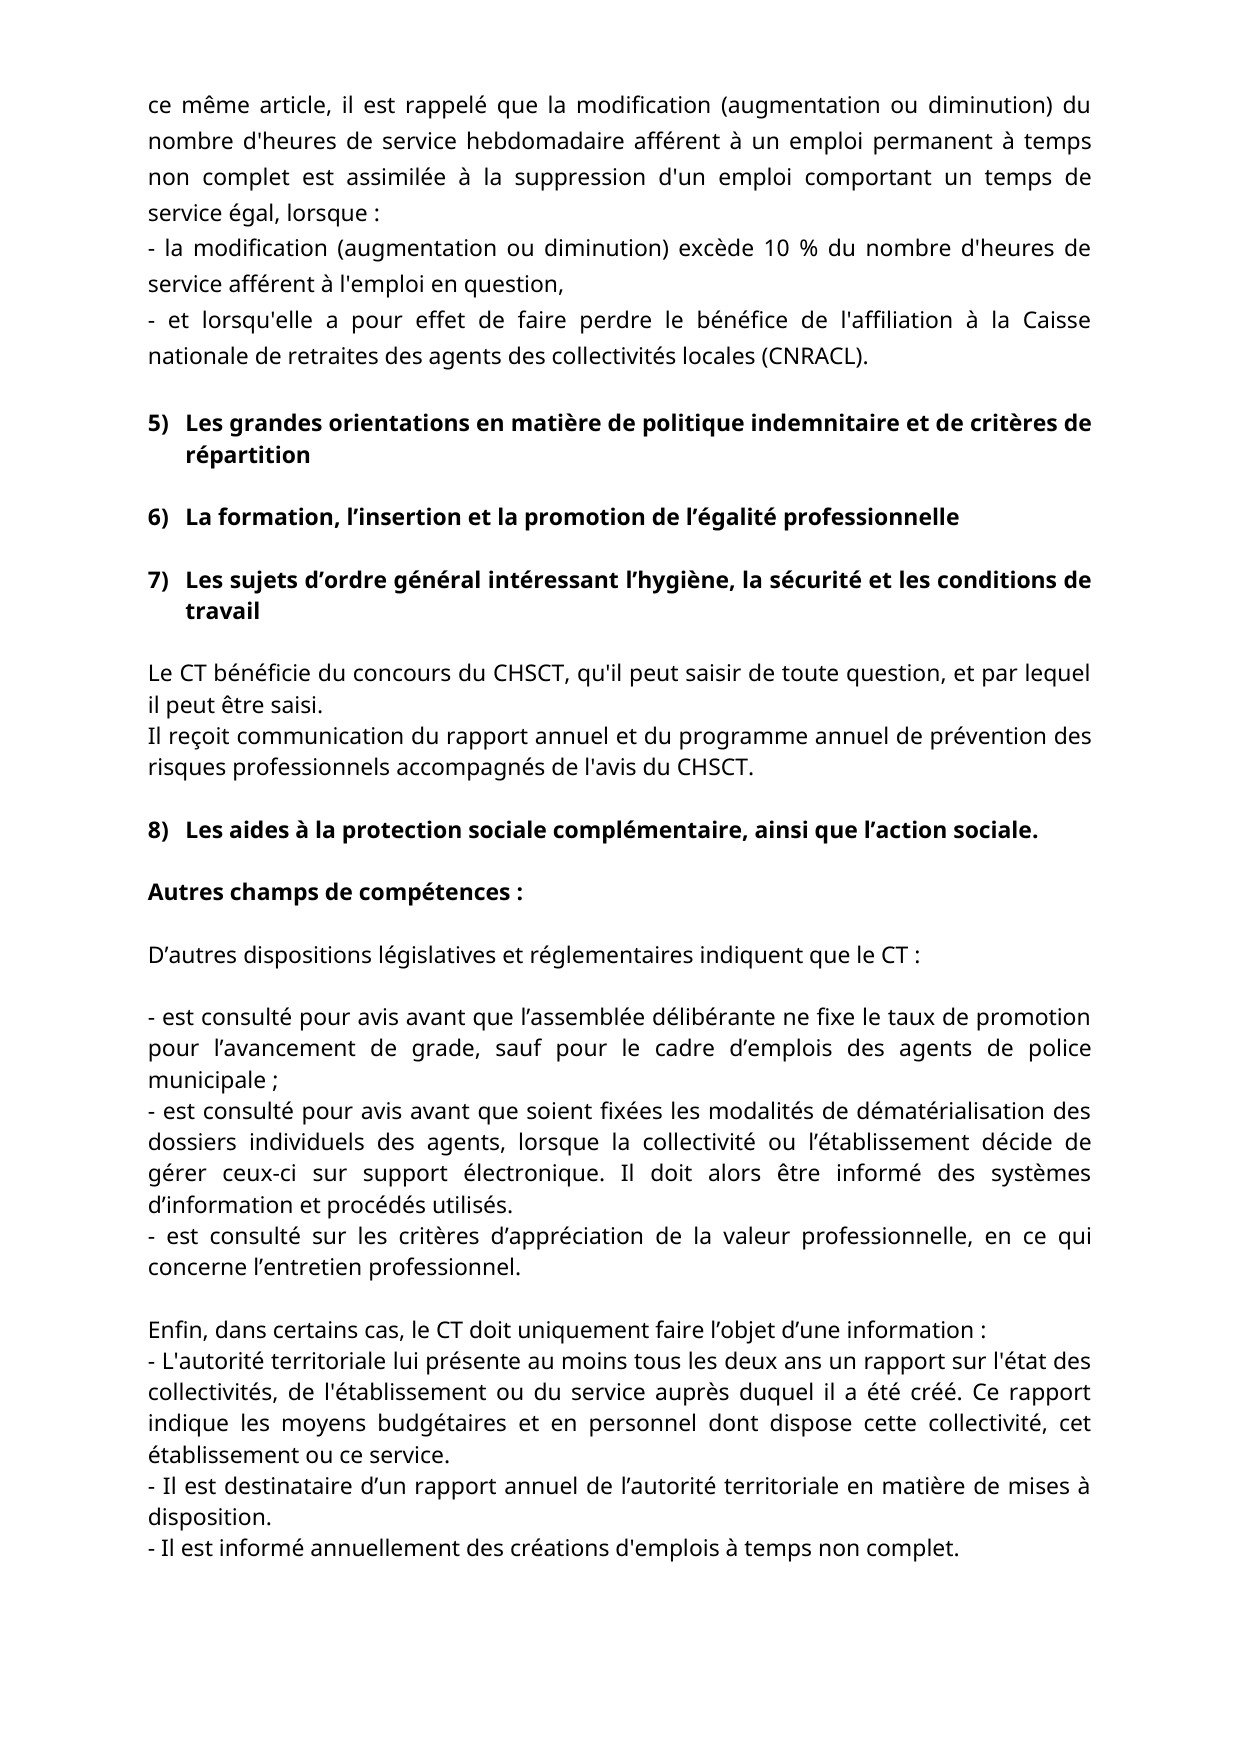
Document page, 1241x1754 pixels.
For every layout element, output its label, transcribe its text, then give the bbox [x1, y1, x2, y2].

text - la modification (augmentation ou diminution) excède 10 % du nombre d'heures de service afférent à l'emploi en question, [148, 232, 1093, 299]
list La formation, l’insertion et la promotion de l’égalité professionnelle [148, 501, 1093, 532]
text Enfin, dans certains cas, le CT doit uniquement faire l’objet d’une information : [148, 1314, 1093, 1345]
list Les grandes orientations en matière de politique indemnitaire et de critères de répartition [148, 407, 1093, 470]
text Il reçoit communication du rapport annuel et du programme annuel de prévention des risques professionnels accompagnés de l'avis du CHSCT. [148, 720, 1093, 782]
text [148, 89, 1093, 228]
text Autres champs de compétences : [148, 876, 1093, 907]
text - est consulté pour avis avant que l’assemblée délibérante ne fixe le taux de promotion pour l’avancement de grade, sauf pour le cadre d’emplois des agents de police municipale ; [148, 1001, 1093, 1095]
text D’autres dispositions législatives et réglementaires indiquent que le CT : [148, 939, 1093, 970]
text - Il est destinataire d’un rapport annuel de l’autorité territoriale en matière de mises à disposition. [148, 1470, 1093, 1532]
text - Il est informé annuellement des créations d'emplois à temps non complet. [148, 1532, 1093, 1564]
text - et lorsqu'elle a pour effet de faire perdre le bénéfice de l'affiliation à la Caisse nationale de retraites des agents des collectivités locales (CNRACL). [148, 304, 1093, 371]
text Le CT bénéficie du concours du CHSCT, qu'il peut saisir de toute question, et par lequel il peut être saisi. [148, 657, 1093, 720]
text - L'autorité territoriale lui présente au moins tous les deux ans un rapport sur l'état des collectivités, de l'établissement ou du service auprès duquel il a été créé. Ce rapport indique les moyens budgétaires et en personnel dont dispose cette collectivité, cet établissement ou ce service. [148, 1345, 1093, 1470]
text - est consulté sur les critères d’appréciation de la valeur professionnelle, en ce qui concerne l’entretien professionnel. [148, 1220, 1093, 1282]
list Les aides à la protection sociale complémentaire, ainsi que l’action sociale. [148, 814, 1093, 845]
text - est consulté pour avis avant que soient fixées les modalités de dématérialisation des dossiers individuels des agents, lorsque la collectivité ou l’établissement décide de gérer ceux-ci sur support électronique. Il doit alors être informé des systèmes d’information et procédés utilisés. [148, 1095, 1093, 1220]
list Les sujets d’ordre général intéressant l’hygiène, la sécurité et les conditions de travail [148, 564, 1093, 626]
